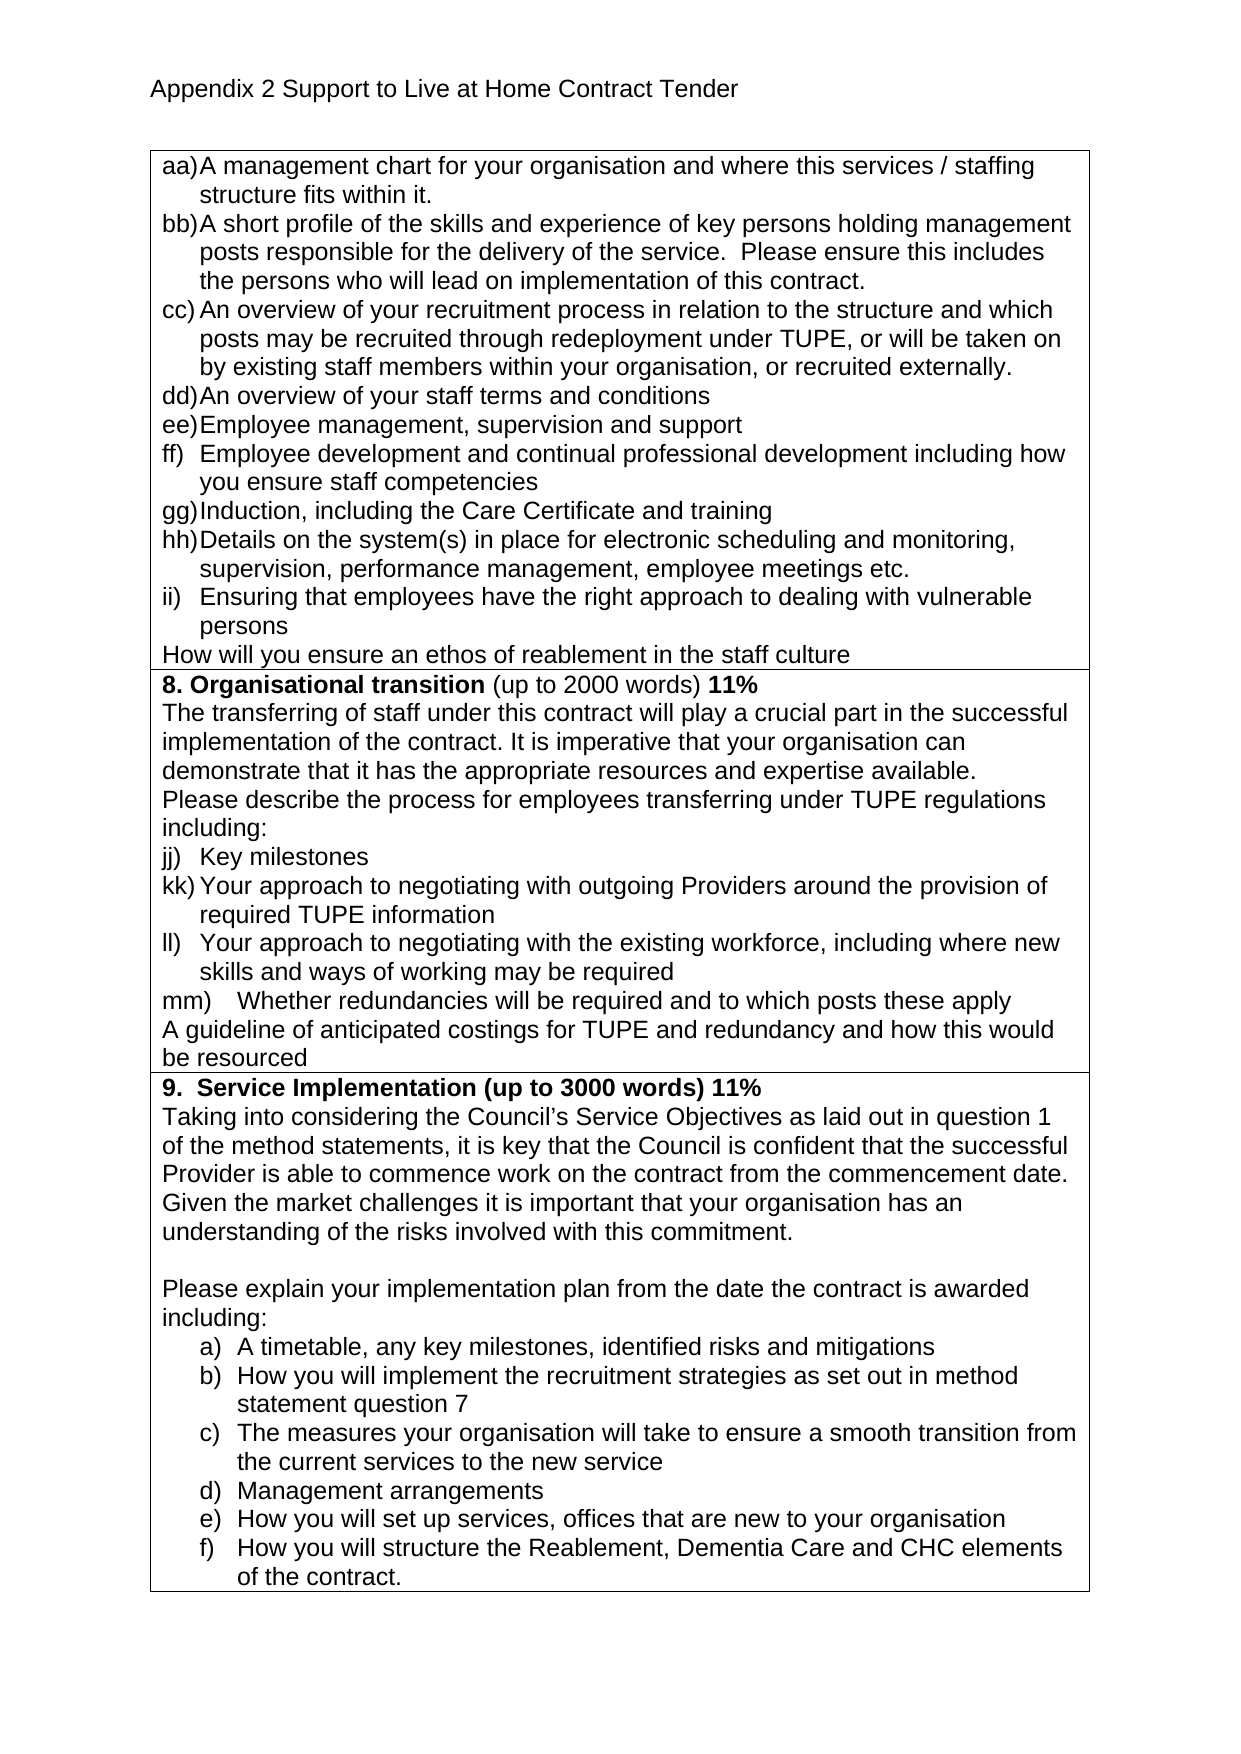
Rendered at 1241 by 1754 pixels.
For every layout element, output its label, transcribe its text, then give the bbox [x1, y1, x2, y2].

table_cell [151, 151, 1089, 668]
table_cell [151, 1073, 1089, 1591]
table_cell 8. Organisational transition (up to 2000 words) 11% The transferring of staff under this contract will play a crucial part in the successful implementation of the contract. It is imperative that your organisation can demonstrate that it has the appropriate resources and expertise available. Please describe the process for employees transferring under TUPE regulations including: Key milestones Your approach to negotiating with outgoing Providers around the provision of required TUPE information Your approach to negotiating with the existing workforce, including where new skills and ways of working may be required Whether redundancies will be required and to which posts these apply A guideline of anticipated costings for TUPE and redundancy and how this would be resourced [151, 670, 1089, 1072]
